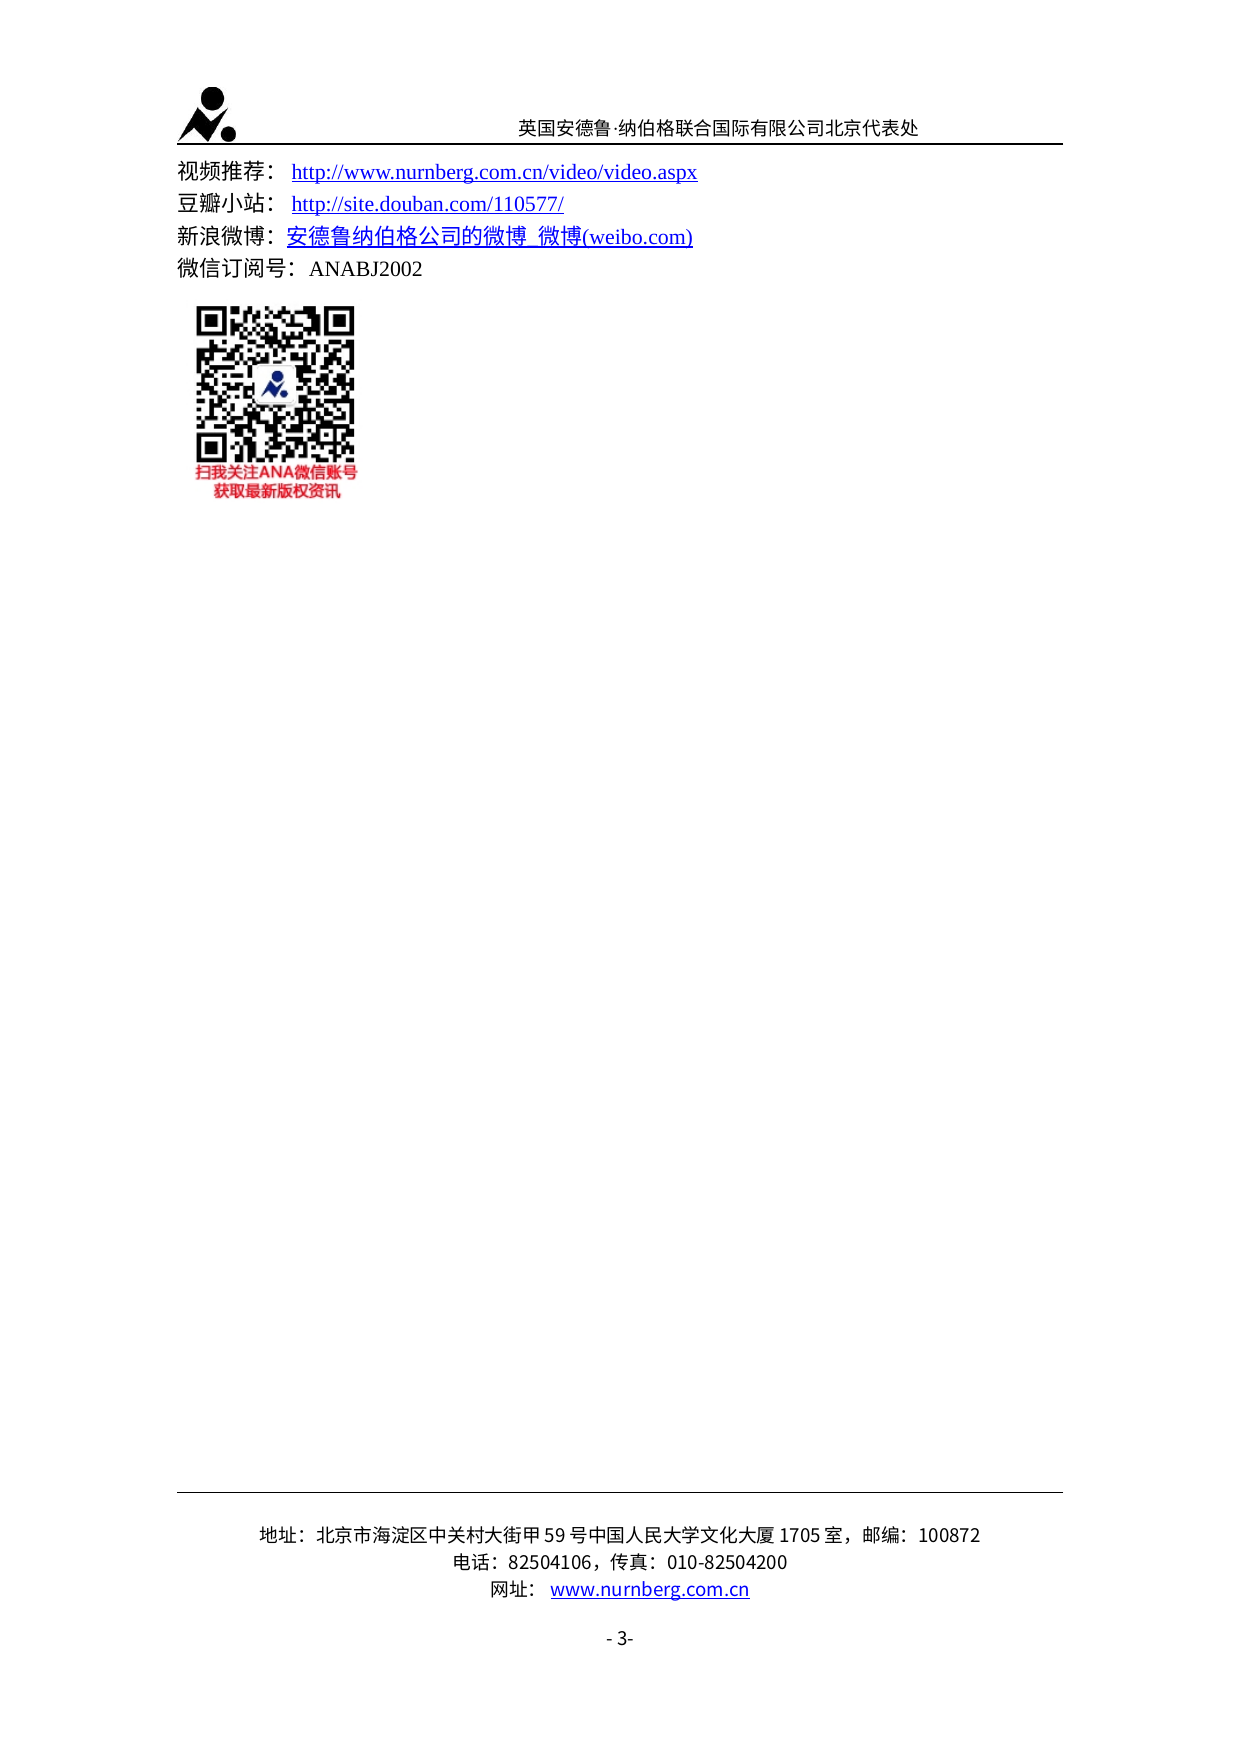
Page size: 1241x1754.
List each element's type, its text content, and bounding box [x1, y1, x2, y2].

picture [177, 87, 236, 142]
text 微信订阅号：ANABJ2002 [177, 251, 1063, 283]
picture [177, 290, 374, 504]
text 新浪微博：安德鲁纳伯格公司的微博_微博(weibo.com) [177, 218, 1063, 251]
text 视频推荐： http://www.nurnberg.com.cn/video/video.aspx [177, 153, 1063, 186]
text 豆瓣小站： http://site.douban.com/110577/ [177, 186, 1063, 218]
